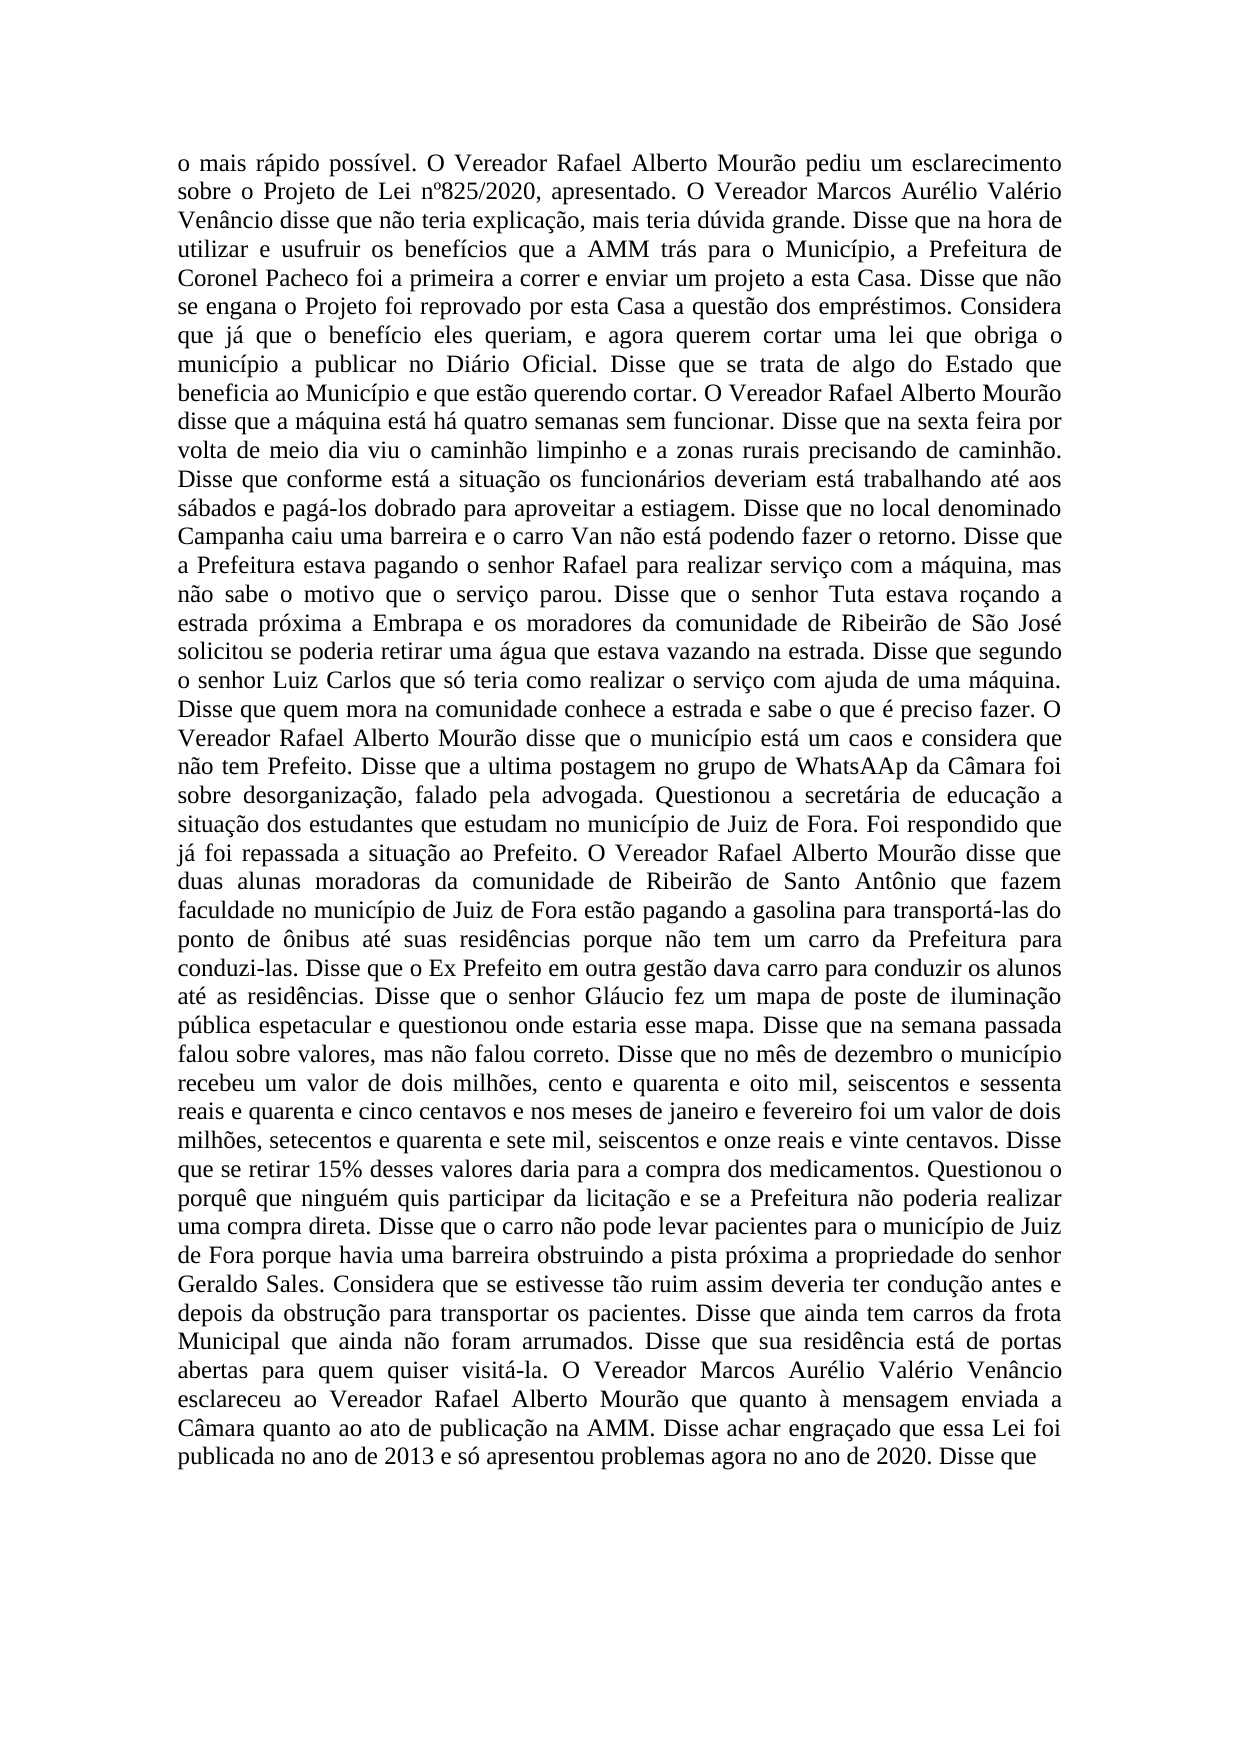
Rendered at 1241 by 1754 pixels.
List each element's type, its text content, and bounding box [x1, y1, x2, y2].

text o mais rápido possível. O Vereador Rafael Alberto Mourão pediu um esclarecimento sobre o Projeto de Lei nº825/2020, apresentado. O Vereador Marcos Aurélio Valério Venâncio disse que não teria explicação, mais teria dúvida grande. Disse que na hora de utilizar e usufruir os benefícios que a AMM trás para o Município, a Prefeitura de Coronel Pacheco foi a primeira a correr e enviar um projeto a esta Casa. Disse que não se engana o Projeto foi reprovado por esta Casa a questão dos empréstimos. Considera que já que o benefício eles queriam, e agora querem cortar uma lei que obriga o município a publicar no Diário Oficial. Disse que se trata de algo do Estado que beneficia ao Município e que estão querendo cortar. O Vereador Rafael Alberto Mourão disse que a máquina está há quatro semanas sem funcionar. Disse que na sexta feira por volta de meio dia viu o caminhão limpinho e a zonas rurais precisando de caminhão. Disse que conforme está a situação os funcionários deveriam está trabalhando até aos sábados e pagá-los dobrado para aproveitar a estiagem. Disse que no local denominado Campanha caiu uma barreira e o carro Van não está podendo fazer o retorno. Disse que a Prefeitura estava pagando o senhor Rafael para realizar serviço com a máquina, mas não sabe o motivo que o serviço parou. Disse que o senhor Tuta estava roçando a estrada próxima a Embrapa e os moradores da comunidade de Ribeirão de São José solicitou se poderia retirar uma água que estava vazando na estrada. Disse que segundo o senhor Luiz Carlos que só teria como realizar o serviço com ajuda de uma máquina. Disse que quem mora na comunidade conhece a estrada e sabe o que é preciso fazer. O Vereador Rafael Alberto Mourão disse que o município está um caos e considera que não tem Prefeito. Disse que a ultima postagem no grupo de WhatsAAp da Câmara foi sobre desorganização, falado pela advogada. Questionou a secretária de educação a situação dos estudantes que estudam no município de Juiz de Fora. Foi respondido que já foi repassada a situação ao Prefeito. O Vereador Rafael Alberto Mourão disse que duas alunas moradoras da comunidade de Ribeirão de Santo Antônio que fazem faculdade no município de Juiz de Fora estão pagando a gasolina para transportá-las do ponto de ônibus até suas residências porque não tem um carro da Prefeitura para conduzi-las. Disse que o Ex Prefeito em outra gestão dava carro para conduzir os alunos até as residências. Disse que o senhor Gláucio fez um mapa de poste de iluminação pública espetacular e questionou onde estaria esse mapa. Disse que na semana passada falou sobre valores, mas não falou correto. Disse que no mês de dezembro o município recebeu um valor de dois milhões, cento e quarenta e oito mil, seiscentos e sessenta reais e quarenta e cinco centavos e nos meses de janeiro e fevereiro foi um valor de dois milhões, setecentos e quarenta e sete mil, seiscentos e onze reais e vinte centavos. Disse que se retirar 15% desses valores daria para a compra dos medicamentos. Questionou o porquê que ninguém quis participar da licitação e se a Prefeitura não poderia realizar uma compra direta. Disse que o carro não pode levar pacientes para o município de Juiz de Fora porque havia uma barreira obstruindo a pista próxima a propriedade do senhor Geraldo Sales. Considera que se estivesse tão ruim assim deveria ter condução antes e depois da obstrução para transportar os pacientes. Disse que ainda tem carros da frota Municipal que ainda não foram arrumados. Disse que sua residência está de portas abertas para quem quiser visitá-la. O Vereador Marcos Aurélio Valério Venâncio esclareceu ao Vereador Rafael Alberto Mourão que quanto à mensagem enviada a Câmara quanto ao ato de publicação na AMM. Disse achar engraçado que essa Lei foi publicada no ano de 2013 e só apresentou problemas agora no ano de 2020. Disse que [177, 148, 1063, 1470]
